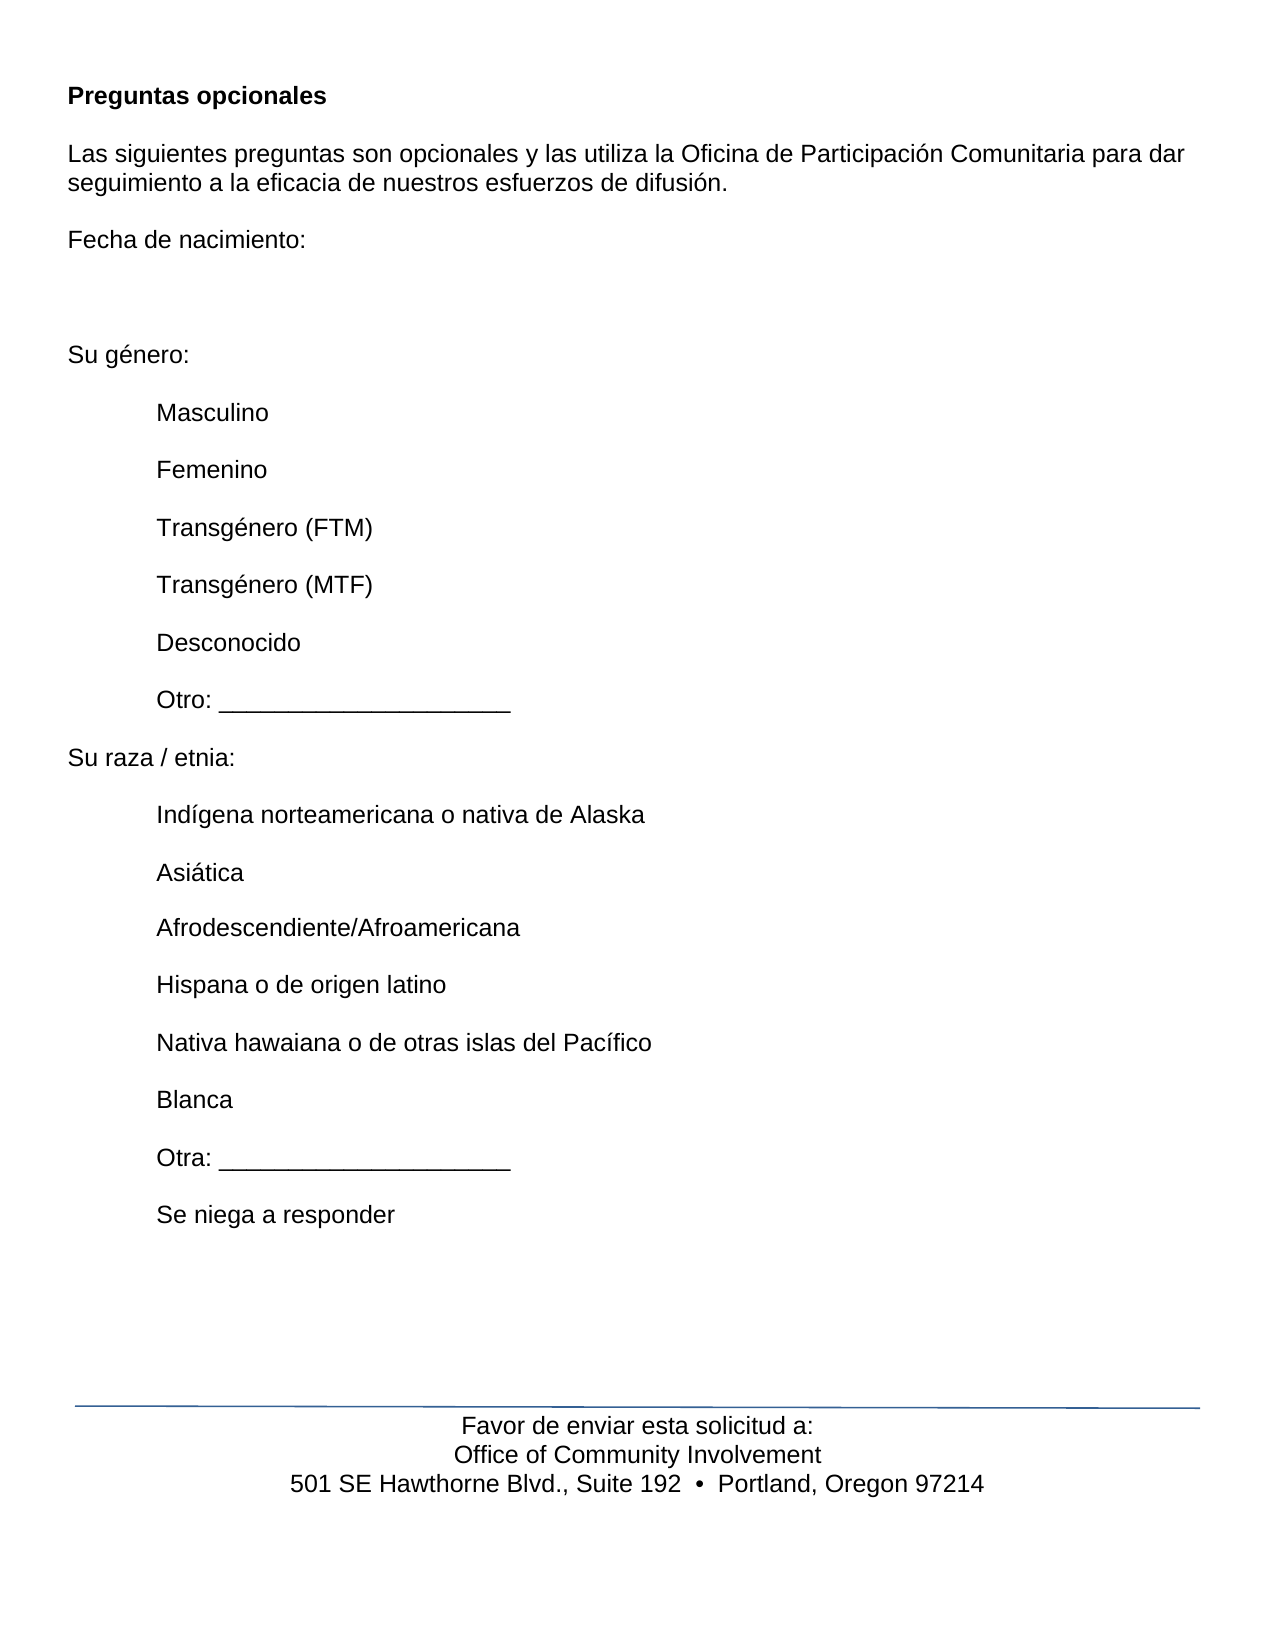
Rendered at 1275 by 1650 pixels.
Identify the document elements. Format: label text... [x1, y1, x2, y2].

text Se niega a responder [67, 1200, 1207, 1229]
text Blanca [67, 1085, 1207, 1114]
text Otra: _____________________ [67, 1143, 1207, 1171]
text Femenino [67, 455, 1207, 484]
text Afrodescendiente/Afroamericana [67, 913, 1207, 941]
text Asiática [67, 857, 1207, 886]
text Office of Community Involvement [67, 1440, 1207, 1469]
text Fecha de nacimiento: [67, 225, 1207, 254]
text 501 SE Hawthorne Blvd., Suite 192 • Portland, Oregon 97214 [67, 1469, 1207, 1497]
text Favor de enviar esta solicitud a: [67, 1401, 1207, 1440]
text Su raza / etnia: [67, 742, 1207, 771]
text Preguntas opcionales [67, 81, 1207, 110]
text Nativa hawaiana o de otras islas del Pacífico [67, 1028, 1207, 1056]
text Otro: _____________________ [67, 685, 1207, 714]
text Hispana o de origen latino [67, 970, 1207, 999]
text Masculino [67, 397, 1207, 426]
text Indígena norteamericana o nativa de Alaska [67, 800, 1207, 829]
text Su género: [67, 340, 1207, 369]
text Transgénero (FTM) [67, 512, 1207, 541]
text Las siguientes preguntas son opcionales y las utiliza la Oficina de Participación Comunitaria para dar seguimiento a la eficacia de nuestros esfuerzos de difusión. [67, 139, 1207, 196]
text Desconocido [67, 627, 1207, 656]
text Transgénero (MTF) [67, 570, 1207, 599]
